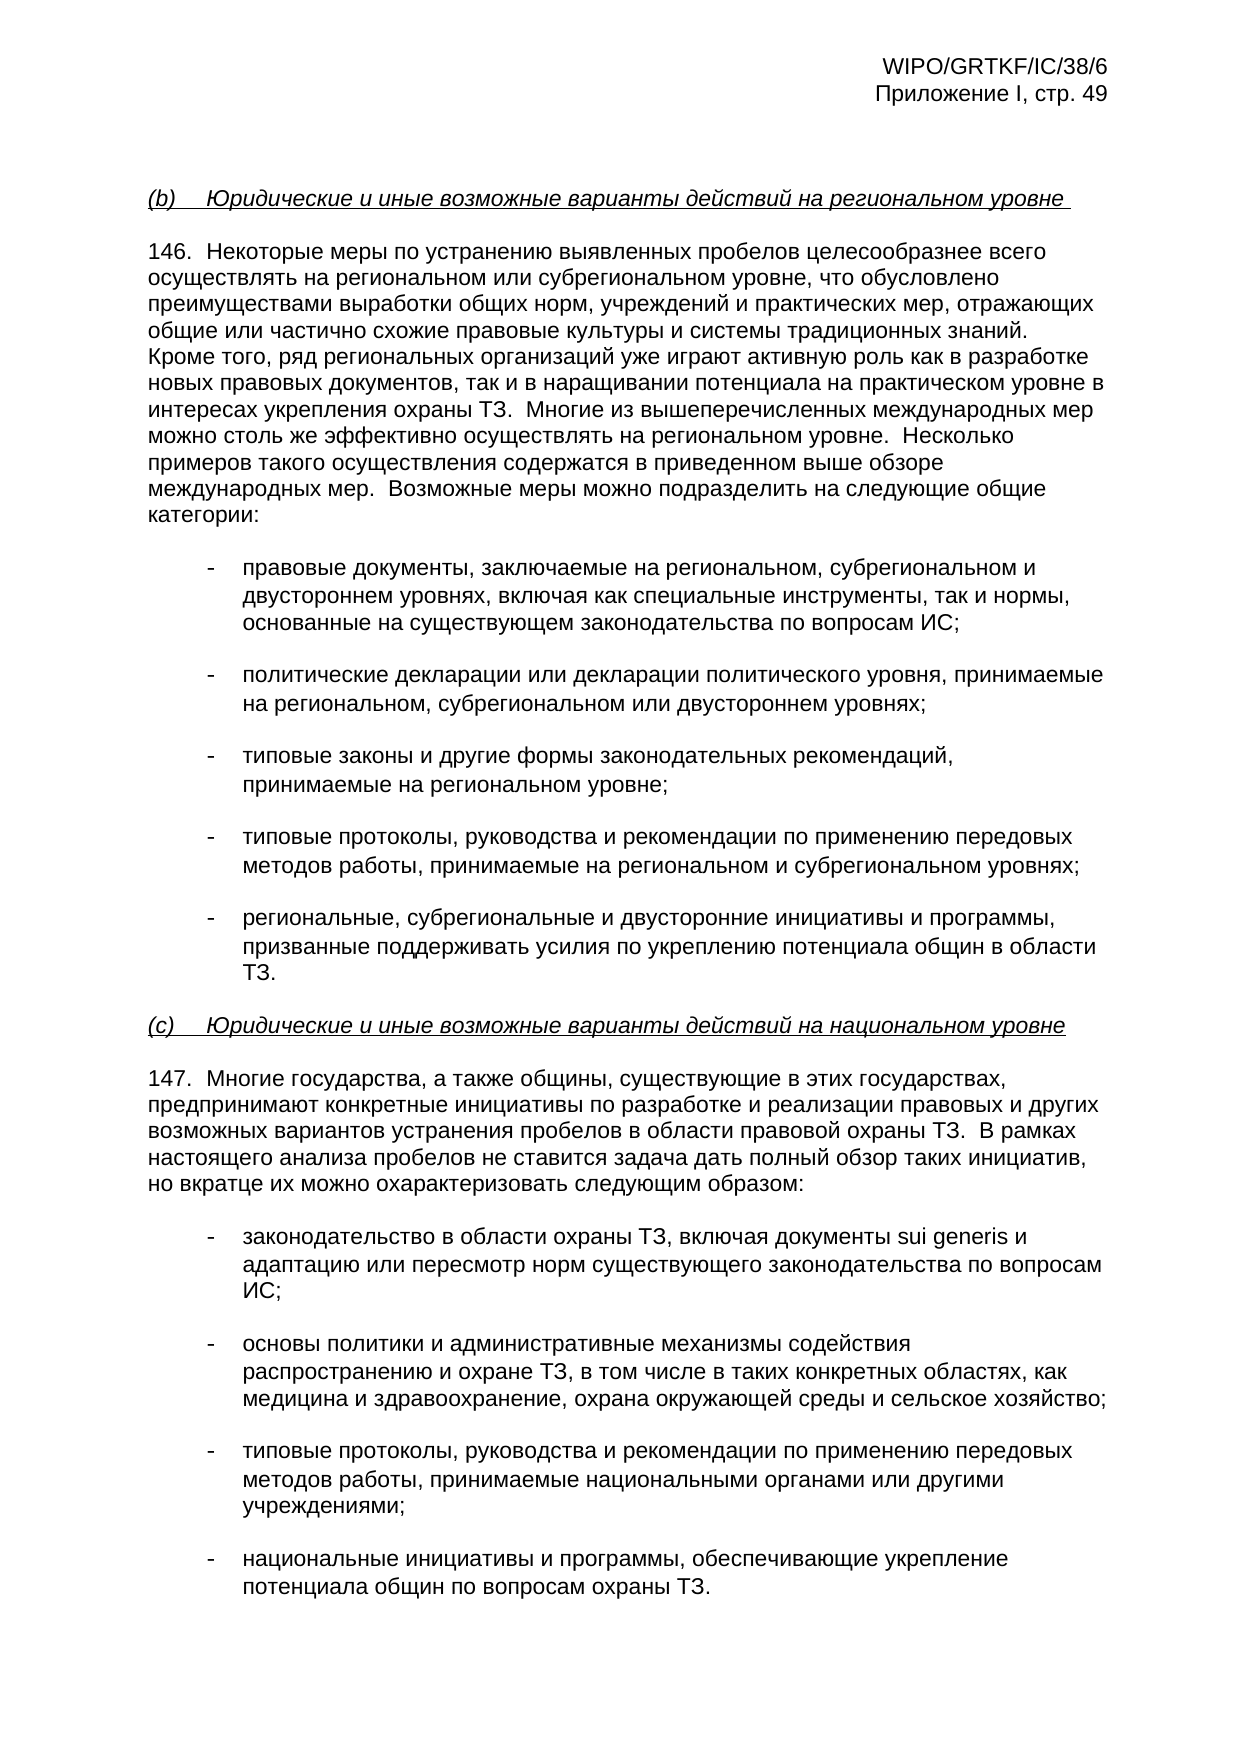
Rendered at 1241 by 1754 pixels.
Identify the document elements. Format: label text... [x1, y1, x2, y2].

list правовые документы, заключаемые на региональном, субрегиональном и двустороннем уровнях, включая как специальные инструменты, так и нормы, основанные на существующем законодательства по вопросам ИС; [204, 554, 1107, 635]
list политические декларации или декларации политического уровня, принимаемые на региональном, субрегиональном или двустороннем уровнях; [204, 661, 1107, 716]
list законодательство в области охраны ТЗ, включая документы sui generis и адаптацию или пересмотр норм существующего законодательства по вопросам ИС; [204, 1223, 1107, 1304]
subtitle (c) Юридические и иные возможные варианты действий на национальном уровне [148, 1012, 1107, 1038]
subtitle (b) Юридические и иные возможные варианты действий на региональном уровне [148, 185, 1107, 211]
list национальные инициативы и программы, обеспечивающие укрепление потенциала общин по вопросам охраны ТЗ. [204, 1545, 1107, 1599]
list типовые протоколы, руководства и рекомендации по применению передовых методов работы, принимаемые национальными органами или другими учреждениями; [204, 1437, 1107, 1518]
list типовые законы и другие формы законодательных рекомендаций, принимаемые на региональном уровне; [204, 742, 1107, 797]
list типовые протоколы, руководства и рекомендации по применению передовых методов работы, принимаемые на региональном и субрегиональном уровнях; [204, 823, 1107, 878]
list основы политики и административные механизмы содействия распространению и охране ТЗ, в том числе в таких конкретных областях, как медицина и здравоохранение, охрана окружающей среды и сельское хозяйство; [204, 1330, 1107, 1411]
list Многие государства, а также общины, существующие в этих государствах, предпринимают конкретные инициативы по разработке и реализации правовых и других возможных вариантов устранения пробелов в области правовой охраны ТЗ. В рамках настоящего анализа пробелов не ставится задача дать полный обзор таких инициатив, но вкратце их можно охарактеризовать следующим образом: [148, 1064, 1107, 1196]
list Некоторые меры по устранению выявленных пробелов целесообразнее всего осуществлять на региональном или субрегиональном уровне, что обусловлено преимуществами выработки общих норм, учреждений и практических мер, отражающих общие или частично схожие правовые культуры и системы традиционных знаний. Кроме того, ряд региональных организаций уже играют активную роль как в разработке новых правовых документов, так и в наращивании потенциала на практическом уровне в интересах укрепления охраны ТЗ. Многие из вышеперечисленных международных мер можно столь же эффективно осуществлять на региональном уровне. Несколько примеров такого осуществления содержатся в приведенном выше обзоре международных мер. Возможные меры можно подразделить на следующие общие категории: [148, 238, 1107, 527]
list региональные, субрегиональные и двусторонние инициативы и программы, призванные поддерживать усилия по укреплению потенциала общин в области ТЗ. [204, 904, 1107, 985]
